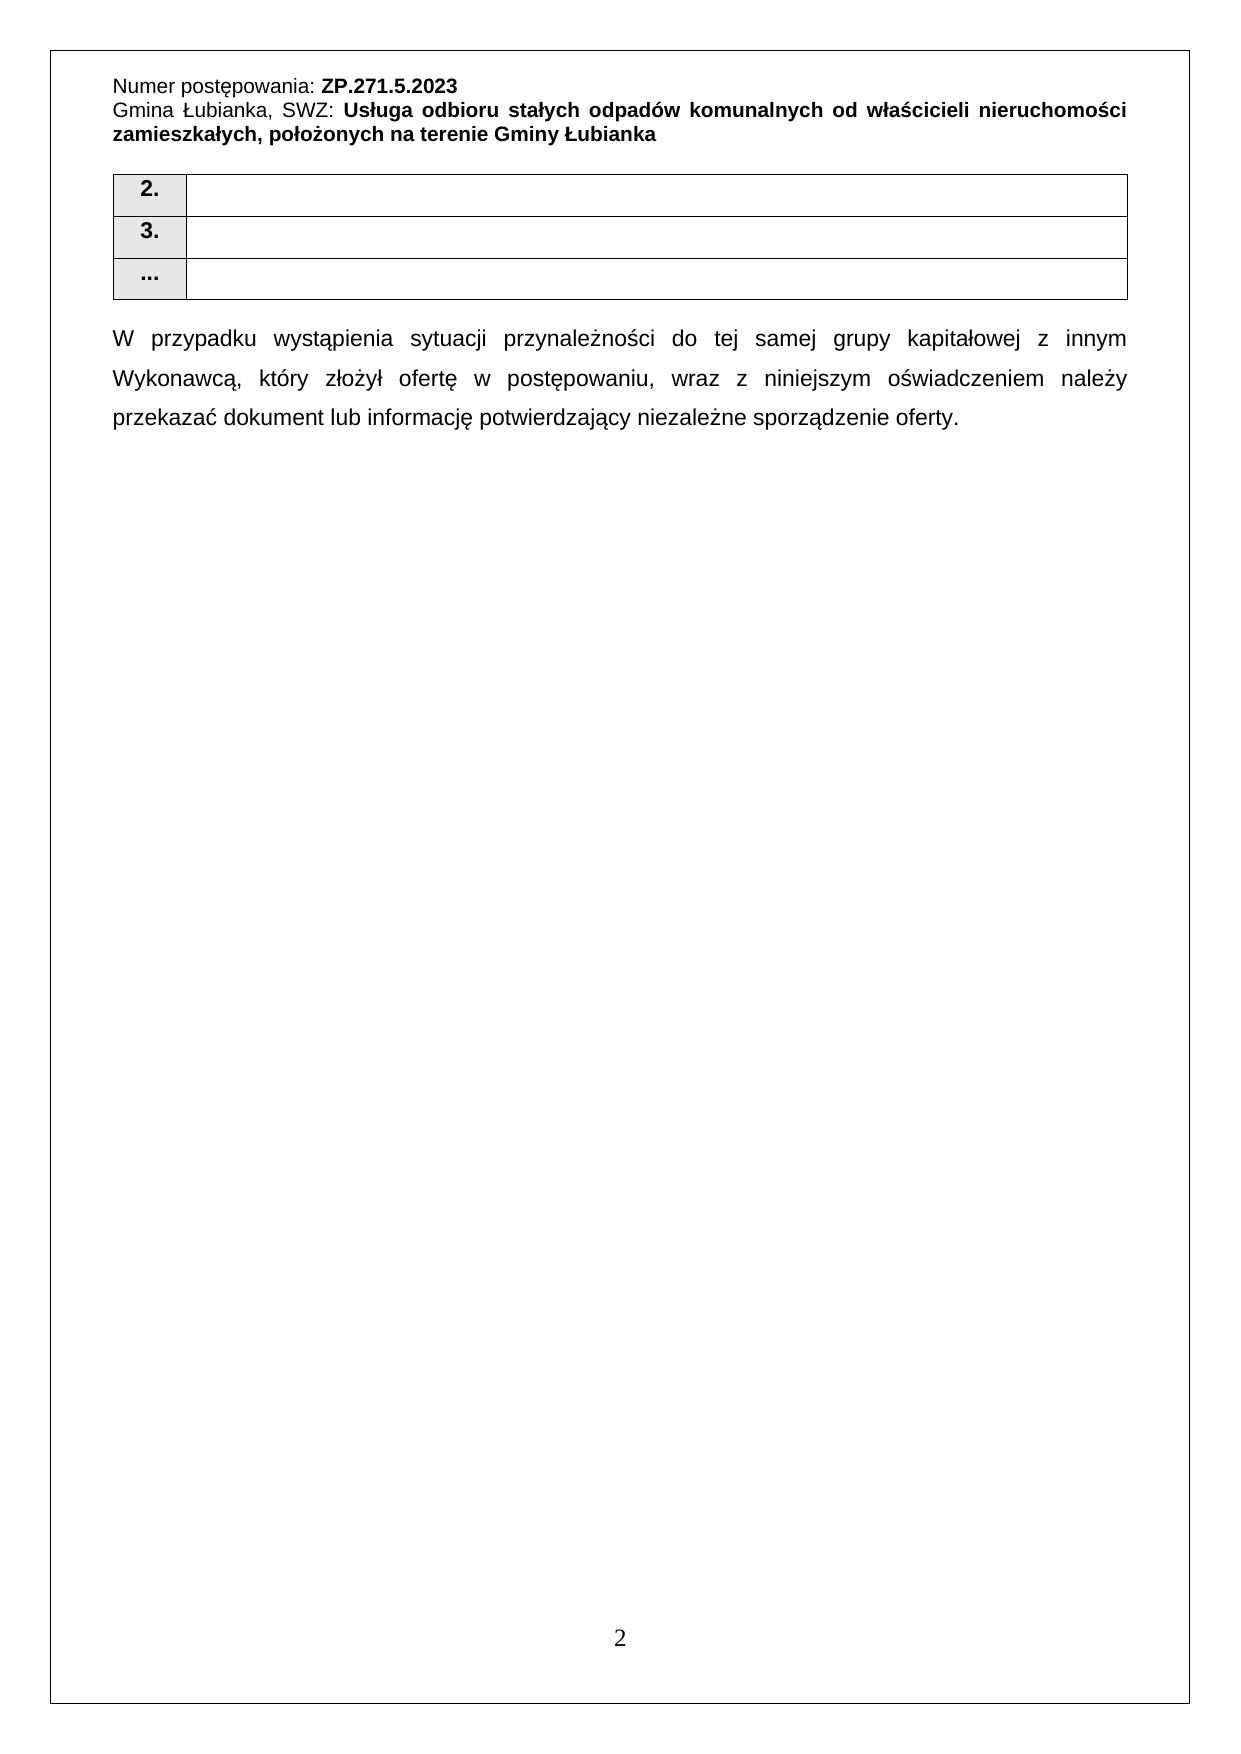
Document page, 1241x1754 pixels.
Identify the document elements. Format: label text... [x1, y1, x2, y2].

table_cell ... [114, 259, 186, 299]
table_cell [187, 259, 1127, 299]
table_cell [187, 217, 1127, 258]
table_cell [187, 175, 1127, 216]
table_cell 2. [114, 175, 186, 216]
table_cell 3. [114, 217, 186, 258]
text W przypadku wystąpienia sytuacji przynależności do tej samej grupy kapitałowej z innym Wykonawcą, który złożył ofertę w postępowaniu, wraz z niniejszym oświadczeniem należy przekazać dokument lub informację potwierdzający niezależne sporządzenie oferty. [112, 325, 1128, 431]
